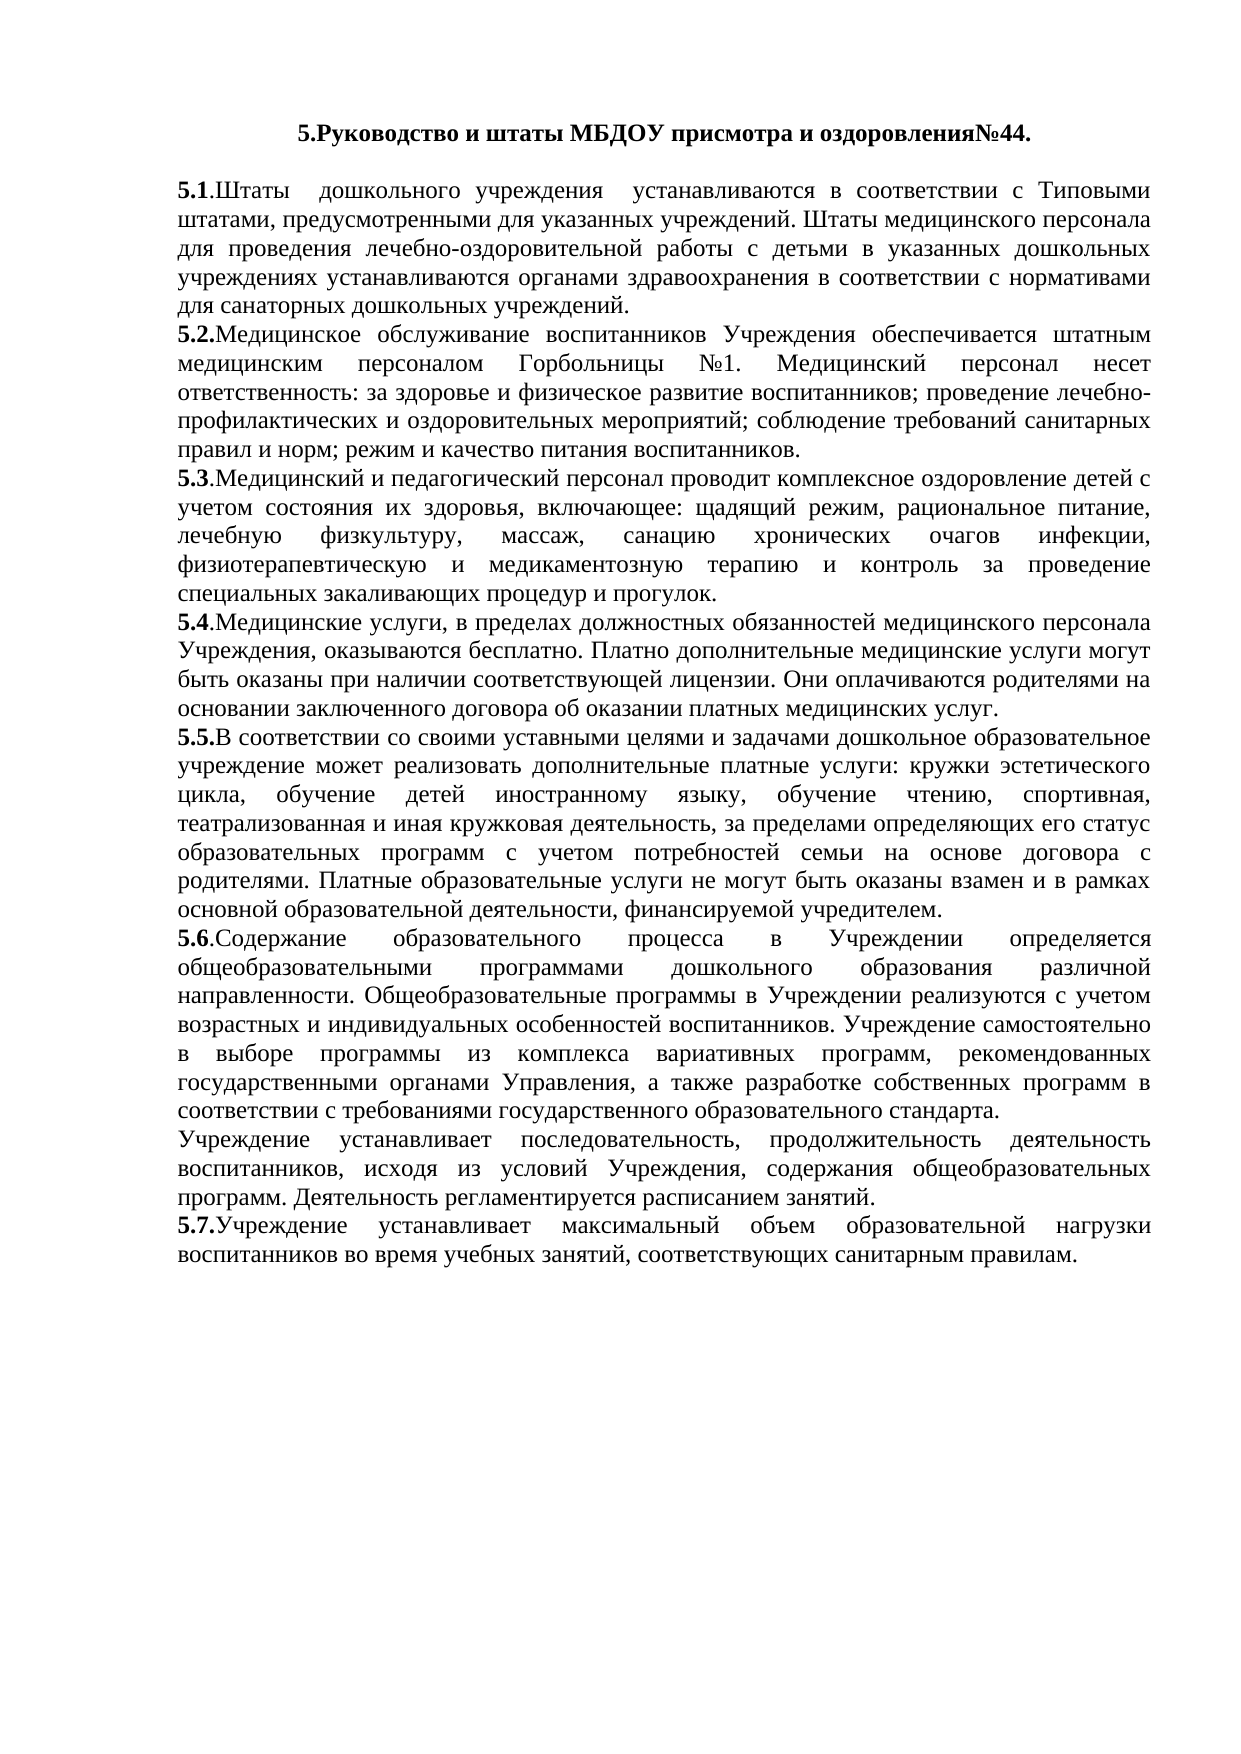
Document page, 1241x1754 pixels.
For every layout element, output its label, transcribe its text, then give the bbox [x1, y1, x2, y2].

text 5.2.Медицинское обслуживание воспитанников Учреждения обеспечивается штатным медицинским персоналом Горбольницы №1. Медицинский персонал несет ответственность: за здоровье и физическое развитие воспитанников; проведение лечебно-профилактических и оздоровительных мероприятий; соблюдение требований санитарных правил и норм; режим и качество питания воспитанников. [177, 319, 1152, 463]
text 5.7.Учреждение устанавливает максимальный объем образовательной нагрузки воспитанников во время учебных занятий, соответствующих санитарным правилам. [177, 1211, 1152, 1268]
text 5.1.Штаты дошкольного учреждения устанавливаются в соответствии с Типовыми штатами, предусмотренными для указанных учреждений. Штаты медицинского персонала для проведения лечебно-оздоровительной работы с детьми в указанных дошкольных учреждениях устанавливаются органами здравоохранения в соответствии с нормативами для санаторных дошкольных учреждений. [177, 176, 1152, 319]
text 5.6.Содержание образовательного процесса в Учреждении определяется общеобразовательными программами дошкольного образования различной направленности. Общеобразовательные программы в Учреждении реализуются с учетом возрастных и индивидуальных особенностей воспитанников. Учреждение самостоятельно в выборе программы из комплекса вариативных программ, рекомендованных государственными органами Управления, а также разработке собственных программ в соответствии с требованиями государственного образовательного стандарта. [177, 923, 1152, 1124]
text 5.4.Медицинские услуги, в пределах должностных обязанностей медицинского персонала Учреждения, оказываются бесплатно. Платно дополнительные медицинские услуги могут быть оказаны при наличии соответствующей лицензии. Они оплачиваются родителями на основании заключенного договора об оказании платных медицинских услуг. [177, 607, 1152, 722]
text 5.5.В соответствии со своими уставными целями и задачами дошкольное образовательное учреждение может реализовать дополнительные платные услуги: кружки эстетического цикла, обучение детей иностранному языку, обучение чтению, спортивная, театрализованная и иная кружковая деятельность, за пределами определяющих его статус образовательных программ с учетом потребностей семьи на основе договора с родителями. Платные образовательные услуги не могут быть оказаны взамен и в рамках основной образовательной деятельности, финансируемой учредителем. [177, 722, 1152, 923]
text 5.3.Медицинский и педагогический персонал проводит комплексное оздоровление детей с учетом состояния их здоровья, включающее: щадящий режим, рациональное питание, лечебную физкультуру, массаж, санацию хронических очагов инфекции, физиотерапевтическую и медикаментозную терапию и контроль за проведение специальных закаливающих процедур и прогулок. [177, 463, 1152, 607]
text Учреждение устанавливает последовательность, продолжительность деятельность воспитанников, исходя из условий Учреждения, содержания общеобразовательных программ. Деятельность регламентируется расписанием занятий. [177, 1124, 1152, 1211]
text 5.Руководство и штаты МБДОУ присмотра и оздоровления№44. [177, 118, 1152, 147]
